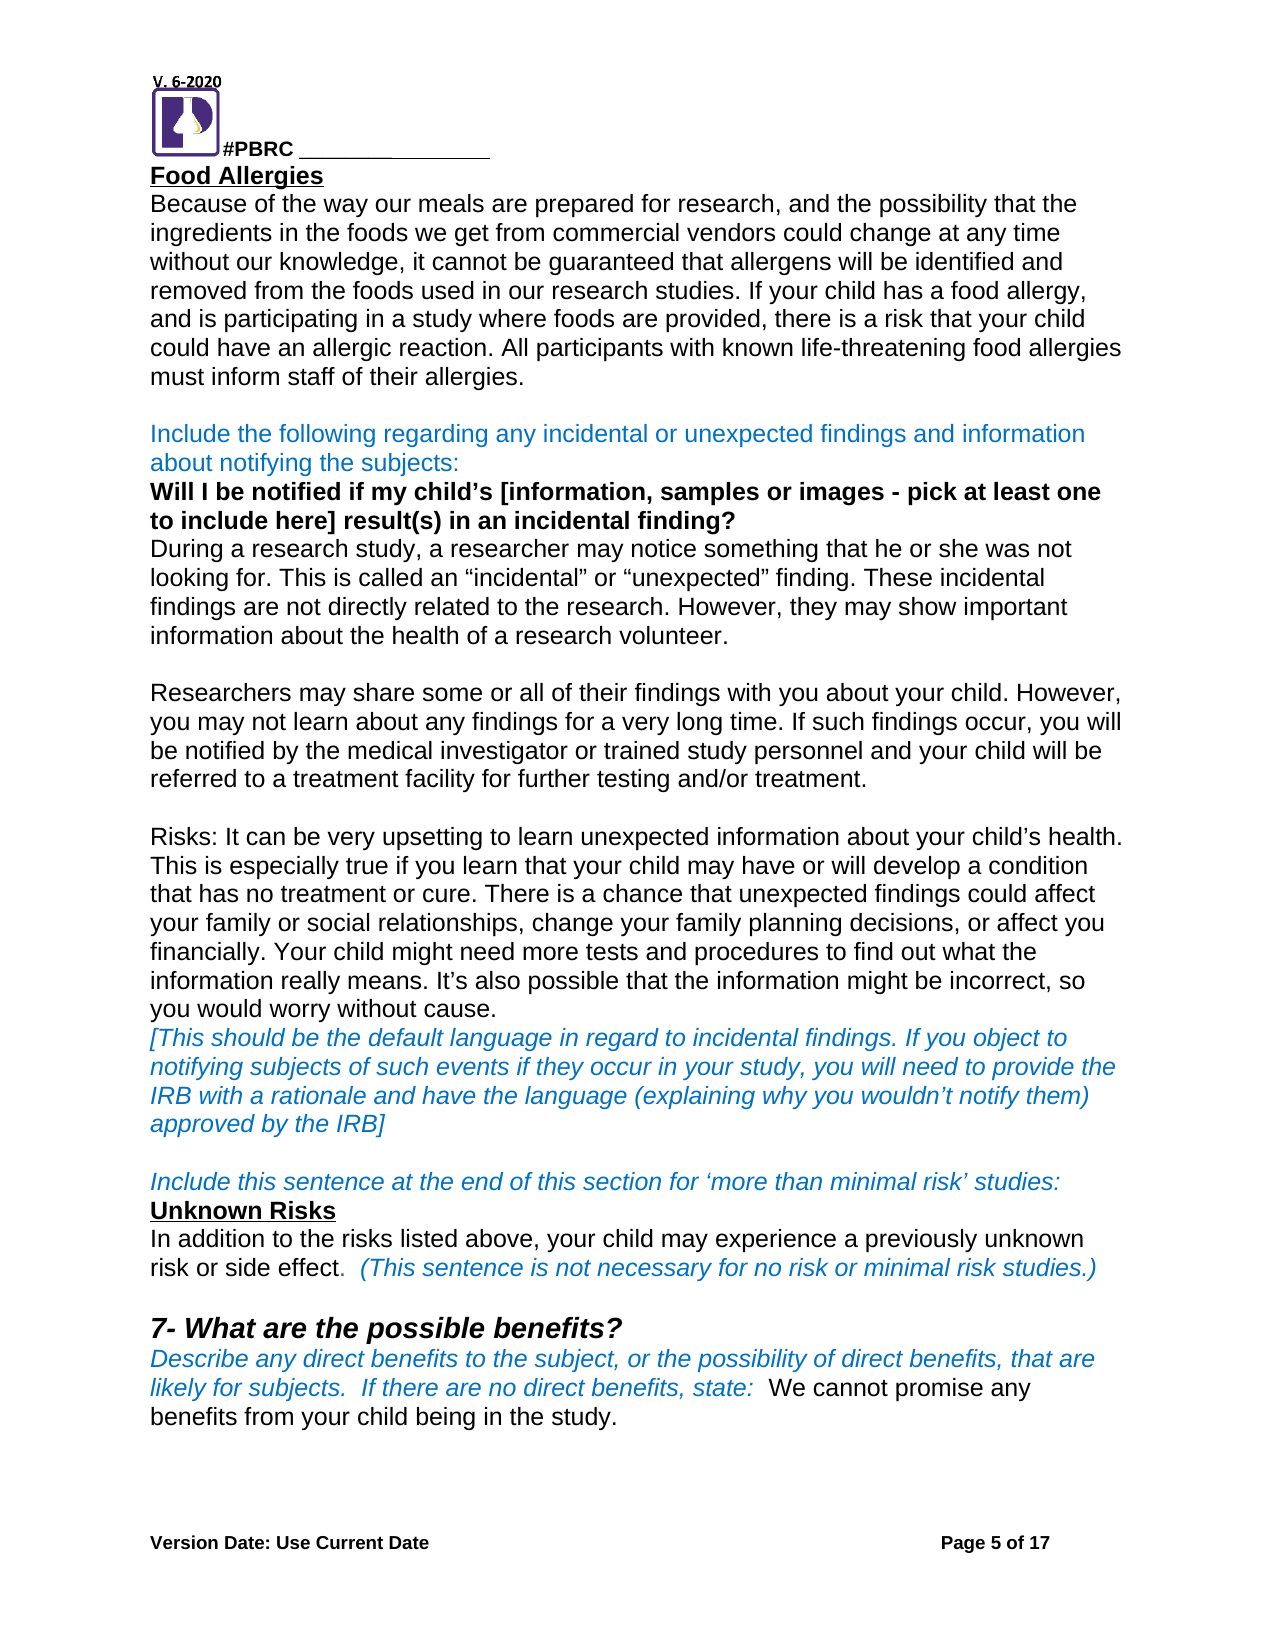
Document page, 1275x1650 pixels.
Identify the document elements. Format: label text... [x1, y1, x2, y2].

text Will I be notified if my child’s [information, samples or images - pick at least one to include here] result(s) in an incidental finding? [150, 477, 1125, 534]
text Food Allergies [150, 161, 1125, 189]
text Include the following regarding any incidental or unexpected findings and information about notifying the subjects: [150, 419, 1125, 477]
text Unknown Risks [150, 1196, 1125, 1224]
text [This should be the default language in regard to incidental findings. If you object to notifying subjects of such events if they occur in your study, you will need to provide the IRB with a rationale and have the language (explaining why you wouldn’t notify them) approved by the IRB] [150, 1023, 1125, 1138]
picture [150, 75, 223, 157]
text 7- What are the possible benefits? [150, 1311, 1125, 1344]
text Because of the way our meals are prepared for research, and the possibility that the ingredients in the foods we get from commercial vendors could change at any time without our knowledge, it cannot be guaranteed that allergens will be identified and removed from the foods used in our research studies. If your child has a food allergy, and is participating in a study where foods are provided, there is a risk that your child could have an allergic reaction. All participants with known life-threatening food allergies must inform staff of their allergies. [150, 189, 1125, 391]
text Risks: It can be very upsetting to learn unexpected information about your child’s health. This is especially true if you learn that your child may have or will develop a condition that has no treatment or cure. There is a chance that unexpected findings could affect your family or social relationships, change your family planning decisions, or affect you financially. Your child might need more tests and procedures to find out what the information really means. It’s also possible that the information might be incorrect, so you would worry without cause. [150, 822, 1125, 1023]
text Include this sentence at the end of this section for ‘more than minimal risk’ studies: [150, 1167, 1125, 1196]
text During a research study, a researcher may notice something that he or she was not looking for. This is called an “incidental” or “unexpected” finding. These incidental findings are not directly related to the research. However, they may show important information about the health of a research volunteer. [150, 534, 1125, 649]
text In addition to the risks listed above, your child may experience a previously unknown risk or side effect. (This sentence is not necessary for no risk or minimal risk studies.) [150, 1224, 1125, 1282]
text Describe any direct benefits to the subject, or the possibility of direct benefits, that are likely for subjects. If there are no direct benefits, state: We cannot promise any benefits from your child being in the study. [150, 1344, 1125, 1430]
text Researchers may share some or all of their findings with you about your child. However, you may not learn about any findings for a very long time. If such findings occur, you will be notified by the medical investigator or trained study personnel and your child will be referred to a treatment facility for further testing and/or treatment. [150, 678, 1125, 793]
